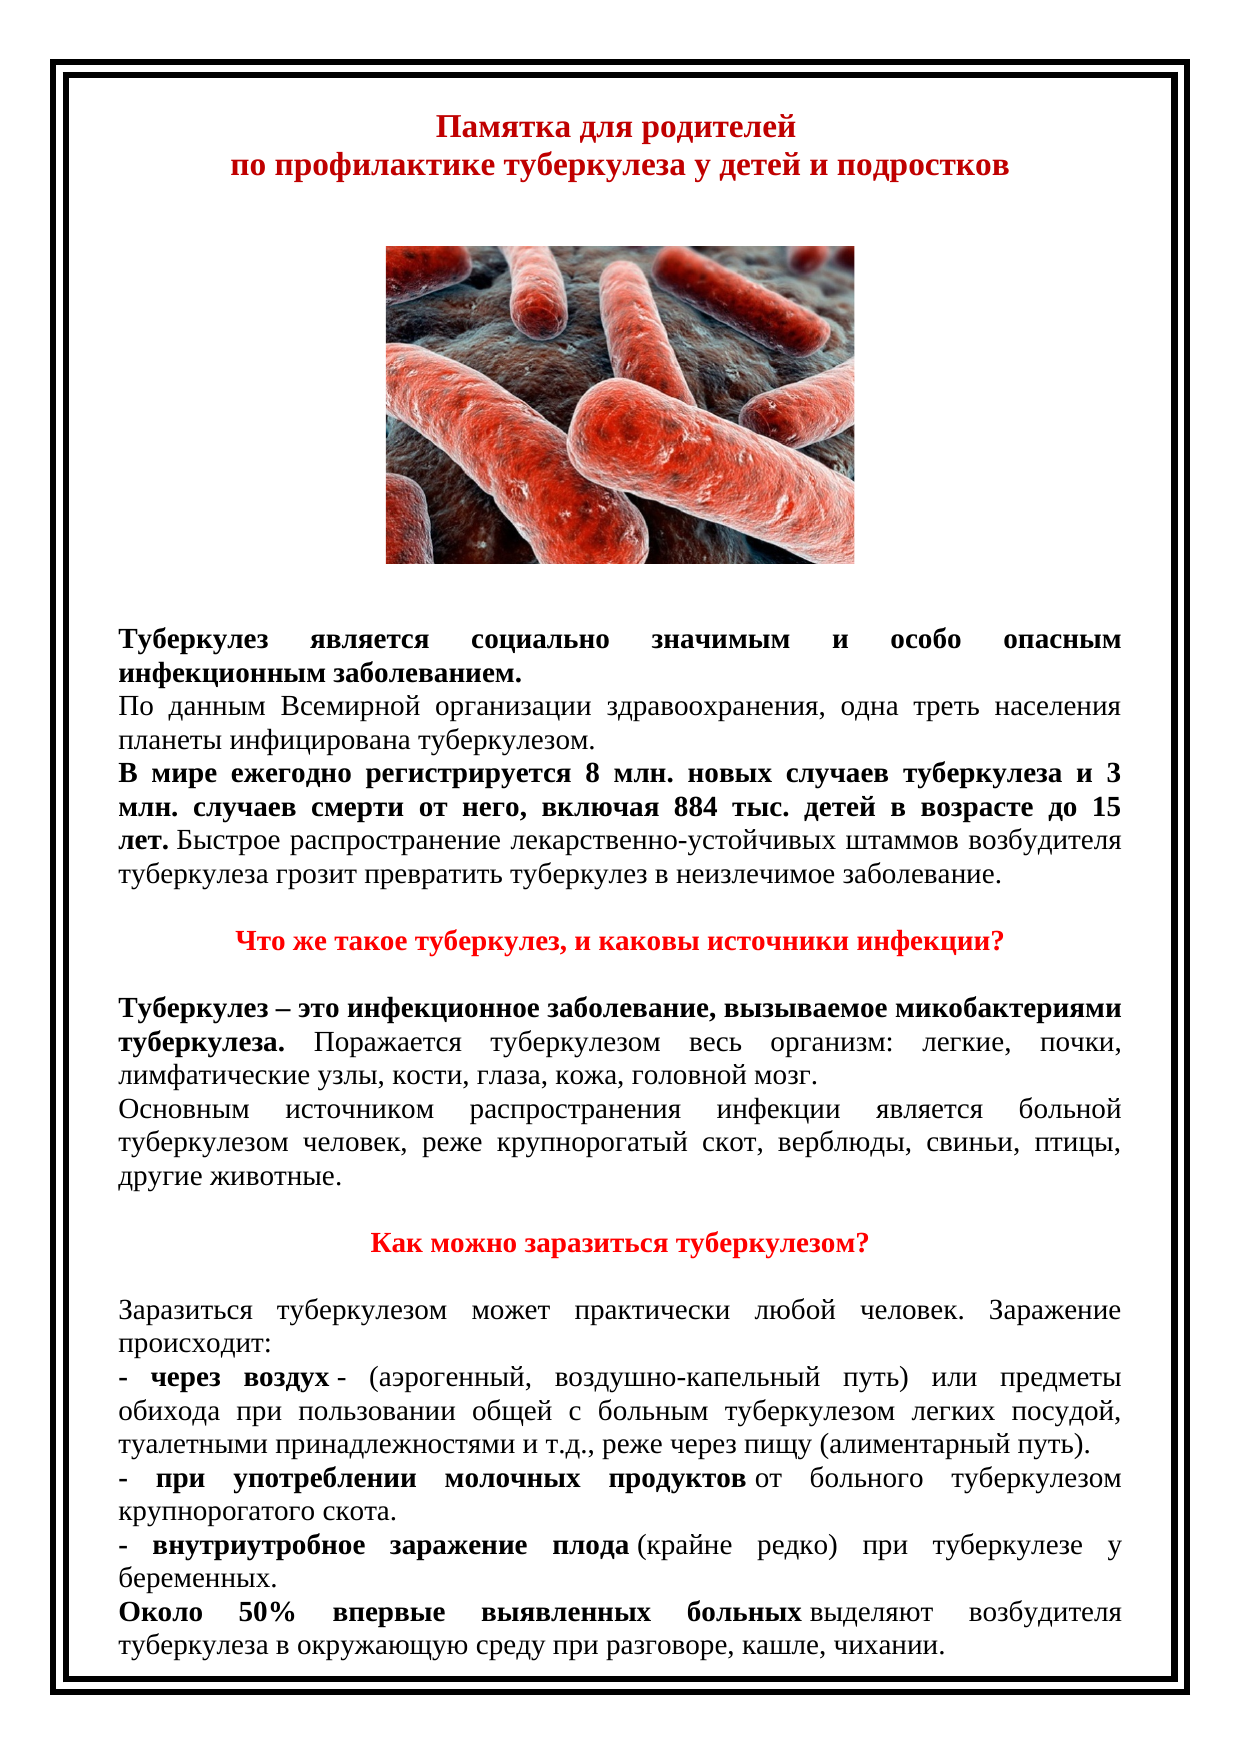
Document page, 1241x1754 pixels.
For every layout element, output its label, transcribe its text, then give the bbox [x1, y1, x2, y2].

text Основным источником распространения инфекции является больной туберкулезом человек, реже крупнорогатый скот, верблюды, свиньи, птицы, другие животные. [118, 1091, 1122, 1191]
picture [385, 246, 855, 564]
text Около 50% впервые выявленных больных выделяют возбудителя туберкулеза в окружающую среду при разговоре, кашле, чихании. [118, 1594, 1122, 1661]
text - при употреблении молочных продуктов от больного туберкулезом крупнорогатого скота. [118, 1460, 1122, 1527]
text Туберкулез – это инфекционное заболевание, вызываемое микобактериями туберкулеза. Поражается туберкулезом весь организм: легкие, почки, лимфатические узлы, кости, глаза, кожа, головной мозг. [118, 990, 1122, 1091]
text По данным Всемирной организации здравоохранения, одна треть населения планеты инфицирована туберкулезом. [118, 688, 1122, 755]
text Как можно заразиться туберкулезом? [118, 1225, 1122, 1258]
text - через воздух - (аэрогенный, воздушно-капельный путь) или предметы обихода при пользовании общей с больным туберкулезом легких посудой, туалетными принадлежностями и т.д., реже через пищу (алиментарный путь). [118, 1359, 1122, 1460]
text Что же такое туберкулез, и каковы источники инфекции? [118, 923, 1122, 957]
text Туберкулез является социально значимым и особо опасным инфекционным заболеванием. [118, 621, 1122, 688]
text Заразиться туберкулезом может практически любой человек. Заражение происходит: [118, 1292, 1122, 1359]
text Памятка для родителей по профилактике туберкулеза у детей и подростков [118, 106, 1122, 183]
text В мире ежегодно регистрируется 8 млн. новых случаев туберкулеза и 3 млн. случаев смерти от него, включая 884 тыс. детей в возрасте до 15 лет. Быстрое распространение лекарственно-устойчивых штаммов возбудителя туберкулеза грозит превратить туберкулез в неизлечимое заболевание. [118, 755, 1122, 889]
text - внутриутробное заражение плода (крайне редко) при туберкулезе у беременных. [118, 1527, 1122, 1594]
